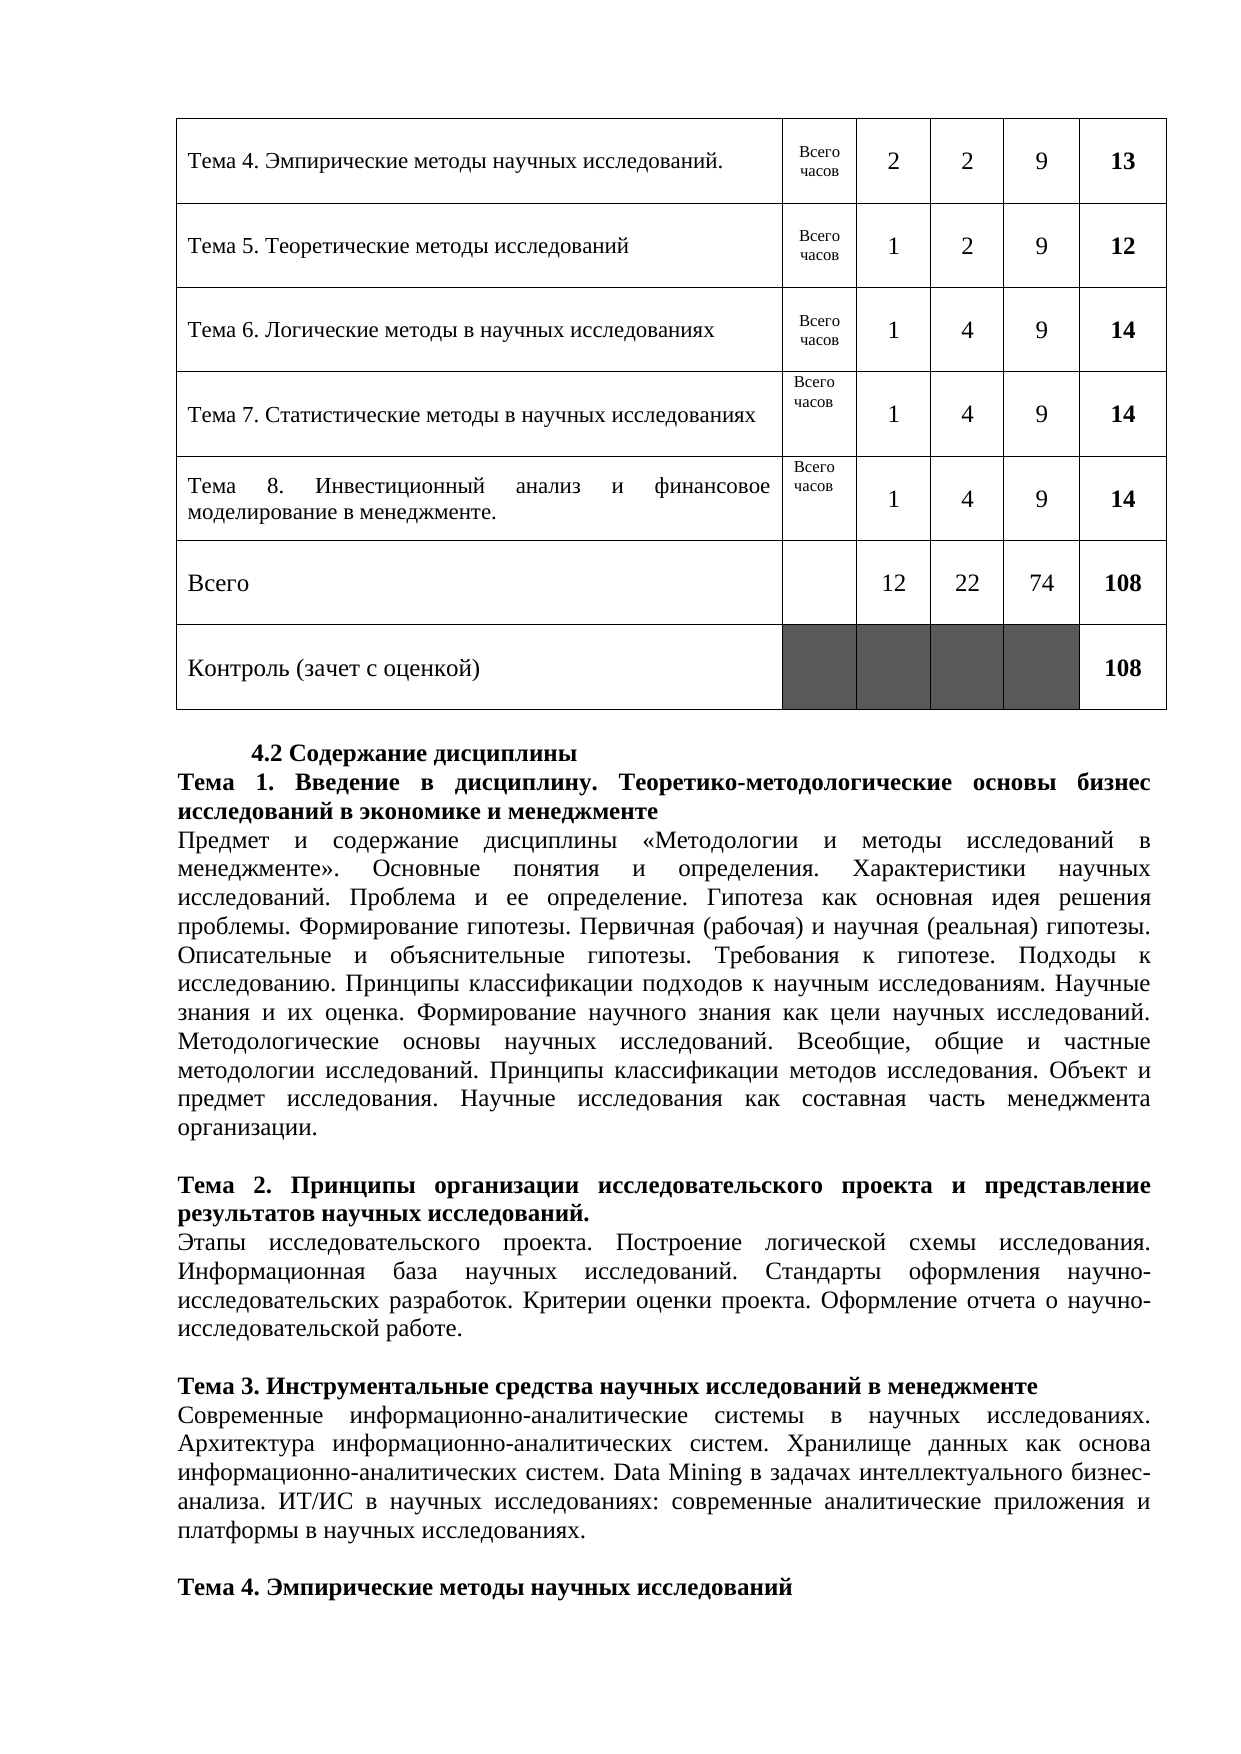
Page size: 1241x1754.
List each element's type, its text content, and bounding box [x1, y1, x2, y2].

table_cell 74 [1004, 541, 1079, 624]
table_cell 9 [1004, 457, 1079, 540]
text Тема 1. Введение в дисциплину. Теоретико-методологические основы бизнес исследований в экономике и менеджменте [177, 767, 1152, 825]
table_cell 4 [931, 457, 1003, 540]
table_cell 4 [931, 372, 1003, 456]
table_cell Тема 4. Эмпирические методы научных исследований. [177, 119, 782, 202]
table_cell 13 [1080, 119, 1166, 202]
text Современные информационно-аналитические системы в научных исследованиях. Архитектура информационно-аналитических систем. Хранилище данных как основа информационно-аналитических систем. Data Mining в задачах интеллектуального бизнес-анализа. ИТ/ИС в научных исследованиях: современные аналитические приложения и платформы в научных исследованиях. [177, 1400, 1152, 1543]
table_cell [857, 625, 930, 709]
table_cell 2 [857, 119, 930, 202]
table_cell Тема 5. Теоретические методы исследований [177, 204, 782, 287]
table_cell Всего часов [783, 119, 856, 202]
table_cell [783, 541, 856, 624]
table_cell Всего [177, 541, 782, 624]
table_cell 9 [1004, 119, 1079, 202]
text Тема 3. Инструментальные средства научных исследований в менеджменте [177, 1371, 1152, 1400]
table_cell 108 [1080, 541, 1166, 624]
table_cell 4 [931, 288, 1003, 371]
table_cell 2 [931, 204, 1003, 287]
table_cell Тема 6. Логические методы в научных исследованиях [177, 288, 782, 371]
table_cell 2 [931, 119, 1003, 202]
table_cell 14 [1080, 372, 1166, 456]
table_cell Всего часов [783, 372, 856, 456]
table_cell 1 [857, 372, 930, 456]
table_cell [1004, 625, 1079, 709]
text Тема 2. Принципы организации исследовательского проекта и представление результатов научных исследований. [177, 1170, 1152, 1227]
text 4.2 Содержание дисциплины [177, 738, 1152, 767]
table_cell 22 [931, 541, 1003, 624]
table_cell 108 [1080, 625, 1166, 709]
table_cell Всего часов [783, 457, 856, 540]
text Этапы исследовательского проекта. Построение логической схемы исследования. Информационная база научных исследований. Стандарты оформления научно-исследовательских разработок. Критерии оценки проекта. Оформление отчета о научно-исследовательской работе. [177, 1227, 1152, 1342]
table_cell Всего часов [783, 204, 856, 287]
table_cell Всего часов [783, 288, 856, 371]
table_cell [931, 625, 1003, 709]
text Тема 4. Эмпирические методы научных исследований [177, 1572, 1152, 1601]
table_cell 12 [857, 541, 930, 624]
table_cell 1 [857, 288, 930, 371]
table_cell Тема 7. Статистические методы в научных исследованиях [177, 372, 782, 456]
table_cell [783, 625, 856, 709]
table_cell 1 [857, 204, 930, 287]
text Предмет и содержание дисциплины «Методологии и методы исследований в менеджменте». Основные понятия и определения. Характеристики научных исследований. Проблема и ее определение. Гипотеза как основная идея решения проблемы. Формирование гипотезы. Первичная (рабочая) и научная (реальная) гипотезы. Описательные и объяснительные гипотезы. Требования к гипотезе. Подходы к исследованию. Принципы классификации подходов к научным исследованиям. Научные знания и их оценка. Формирование научного знания как цели научных исследований. Методологические основы научных исследований. Всеобщие, общие и частные методологии исследований. Принципы классификации методов исследования. Объект и предмет исследования. Научные исследования как составная часть менеджмента организации. [177, 825, 1152, 1141]
table_cell 14 [1080, 288, 1166, 371]
table_cell 12 [1080, 204, 1166, 287]
table_cell 1 [857, 457, 930, 540]
table_cell Контроль (зачет с оценкой) [177, 625, 782, 709]
table_cell 9 [1004, 288, 1079, 371]
table_cell 14 [1080, 457, 1166, 540]
table_cell 9 [1004, 372, 1079, 456]
table_cell Тема 8. Инвестиционный анализ и финансовое моделирование в менеджменте. [177, 457, 782, 540]
table_cell 9 [1004, 204, 1079, 287]
